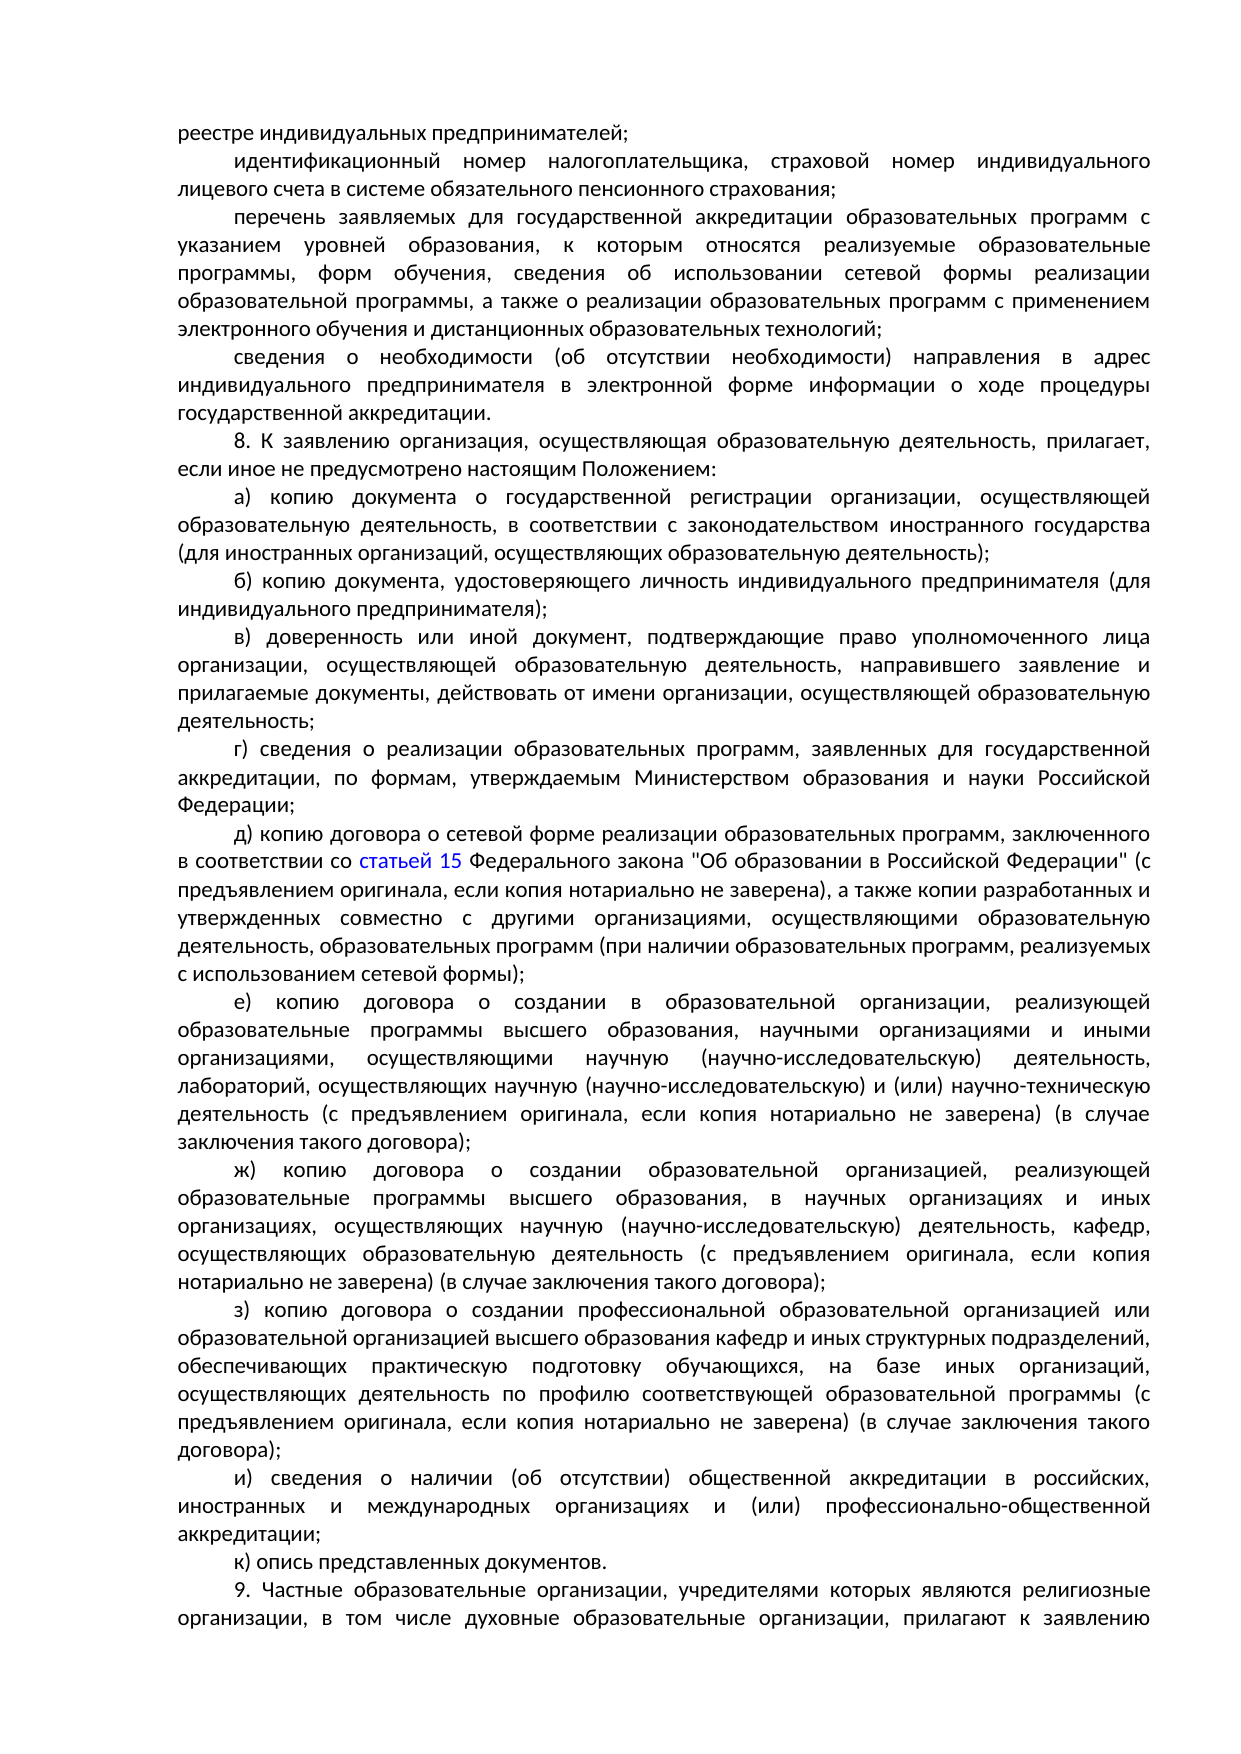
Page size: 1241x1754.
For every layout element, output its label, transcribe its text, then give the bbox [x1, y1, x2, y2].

text идентификационный номер налогоплательщика, страховой номер индивидуального лицевого счета в системе обязательного пенсионного страхования; [177, 146, 1152, 202]
text 8. К заявлению организация, осуществляющая образовательную деятельность, прилагает, если иное не предусмотрено настоящим Положением: [177, 426, 1152, 482]
text з) копию договора о создании профессиональной образовательной организацией или образовательной организацией высшего образования кафедр и иных структурных подразделений, обеспечивающих практическую подготовку обучающихся, на базе иных организаций, осуществляющих деятельность по профилю соответствующей образовательной программы (с предъявлением оригинала, если копия нотариально не заверена) (в случае заключения такого договора); [177, 1295, 1152, 1463]
text б) копию документа, удостоверяющего личность индивидуального предпринимателя (для индивидуального предпринимателя); [177, 566, 1152, 622]
text в) доверенность или иной документ, подтверждающие право уполномоченного лица организации, осуществляющей образовательную деятельность, направившего заявление и прилагаемые документы, действовать от имени организации, осуществляющей образовательную деятельность; [177, 622, 1152, 734]
text и) сведения о наличии (об отсутствии) общественной аккредитации в российских, иностранных и международных организациях и (или) профессионально-общественной аккредитации; [177, 1463, 1152, 1547]
text г) сведения о реализации образовательных программ, заявленных для государственной аккредитации, по формам, утверждаемым Министерством образования и науки Российской Федерации; [177, 734, 1152, 819]
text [177, 118, 1152, 146]
text сведения о необходимости (об отсутствии необходимости) направления в адрес индивидуального предпринимателя в электронной форме информации о ходе процедуры государственной аккредитации. [177, 342, 1152, 426]
text ж) копию договора о создании образовательной организацией, реализующей образовательные программы высшего образования, в научных организациях и иных организациях, осуществляющих научную (научно-исследовательскую) деятельность, кафедр, осуществляющих образовательную деятельность (с предъявлением оригинала, если копия нотариально не заверена) (в случае заключения такого договора); [177, 1155, 1152, 1295]
text д) копию договора о сетевой форме реализации образовательных программ, заключенного в соответствии со статьей 15 Федерального закона "Об образовании в Российской Федерации" (с предъявлением оригинала, если копия нотариально не заверена), а также копии разработанных и утвержденных совместно с другими организациями, осуществляющими образовательную деятельность, образовательных программ (при наличии образовательных программ, реализуемых с использованием сетевой формы); [177, 819, 1152, 987]
text е) копию договора о создании в образовательной организации, реализующей образовательные программы высшего образования, научными организациями и иными организациями, осуществляющими научную (научно-исследовательскую) деятельность, лабораторий, осуществляющих научную (научно-исследовательскую) и (или) научно-техническую деятельность (с предъявлением оригинала, если копия нотариально не заверена) (в случае заключения такого договора); [177, 987, 1152, 1155]
text перечень заявляемых для государственной аккредитации образовательных программ с указанием уровней образования, к которым относятся реализуемые образовательные программы, форм обучения, сведения об использовании сетевой формы реализации образовательной программы, а также о реализации образовательных программ с применением электронного обучения и дистанционных образовательных технологий; [177, 202, 1152, 342]
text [177, 1575, 1152, 1631]
text а) копию документа о государственной регистрации организации, осуществляющей образовательную деятельность, в соответствии с законодательством иностранного государства (для иностранных организаций, осуществляющих образовательную деятельность); [177, 482, 1152, 566]
text к) опись представленных документов. [177, 1547, 1152, 1575]
